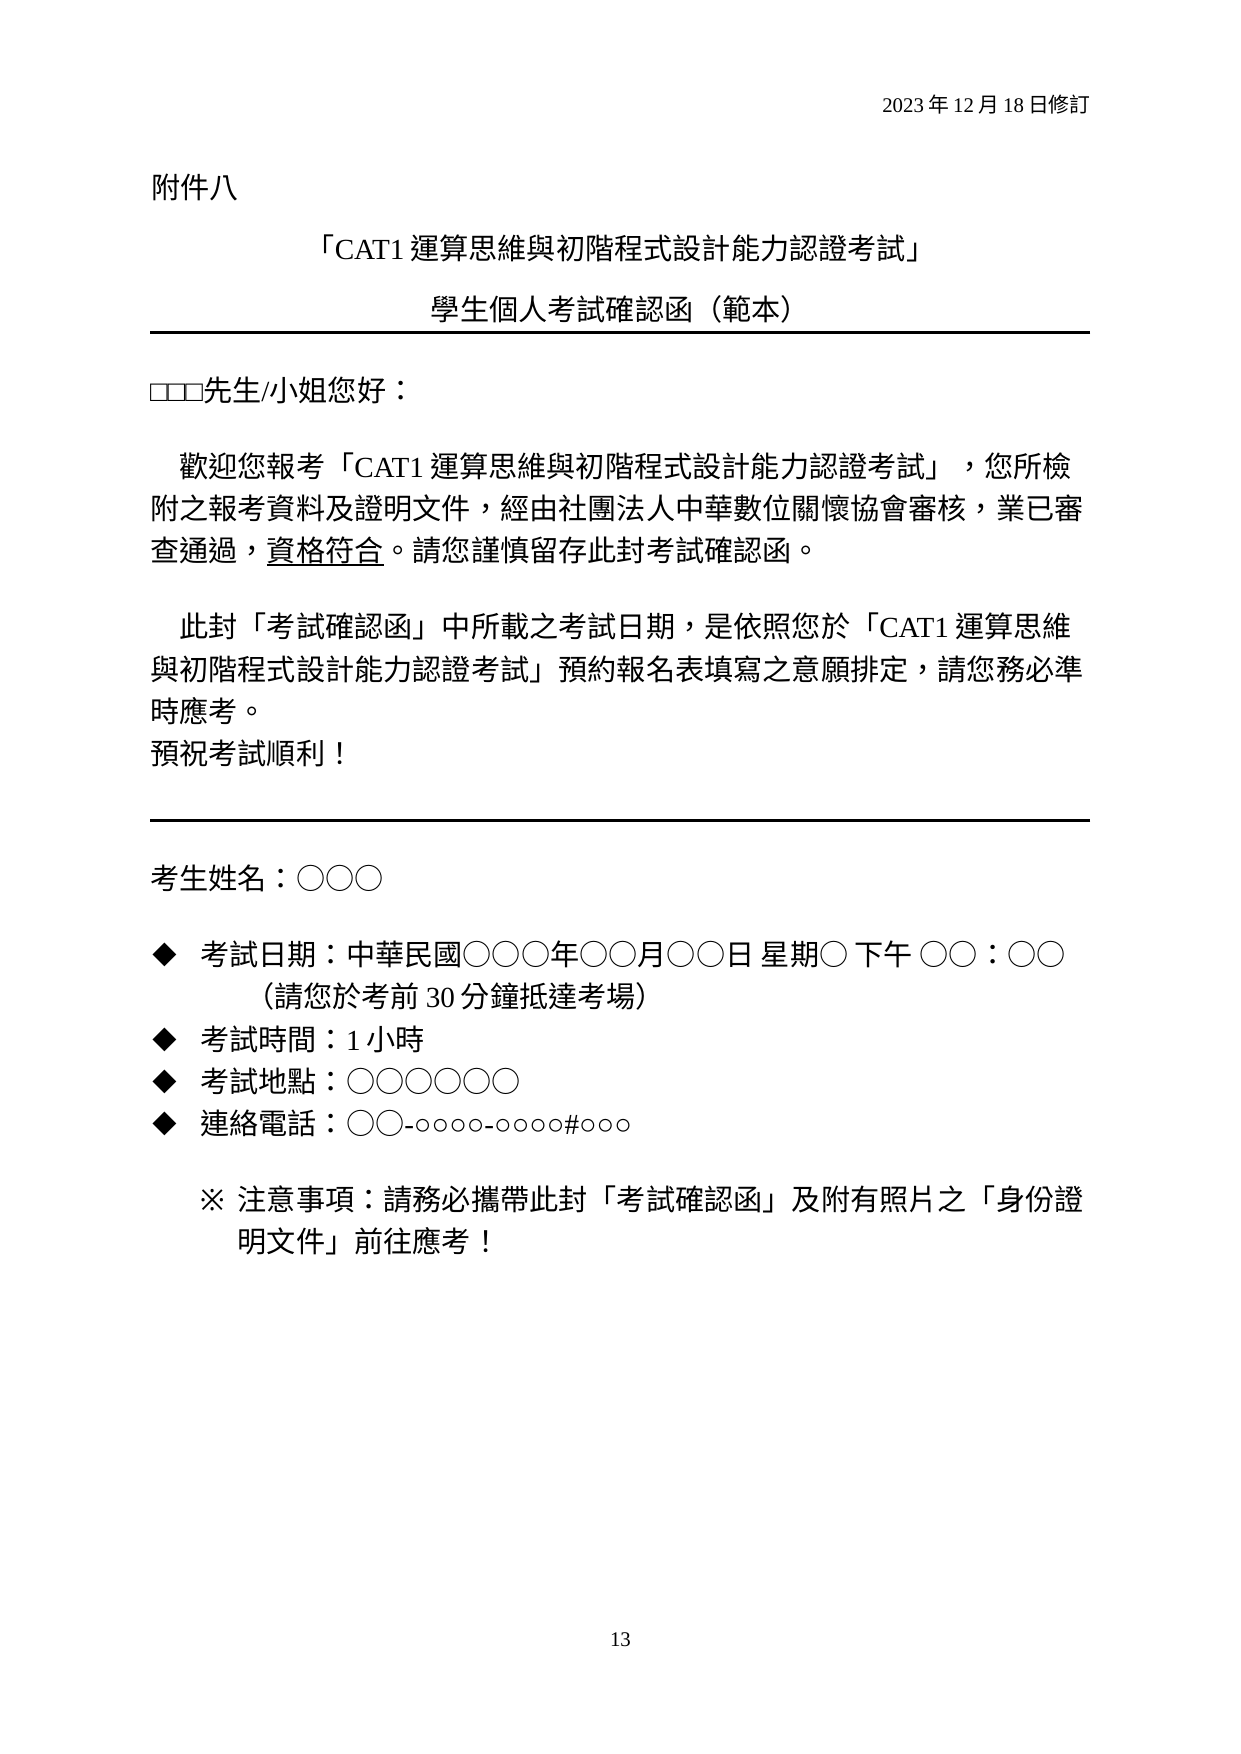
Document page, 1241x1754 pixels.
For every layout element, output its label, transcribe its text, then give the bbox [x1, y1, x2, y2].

text 號密碼；但考試流程相同。附件八 [150, 164, 1090, 207]
text 考生姓名：○○○ [150, 856, 1090, 898]
text （請您於考前30分鐘抵達考場） [150, 974, 1090, 1016]
list 考試地點：○○○○○○ [150, 1058, 1090, 1101]
list 連絡電話：○○-○○○○-○○○○#○○○ [150, 1101, 1090, 1143]
text 「CAT1運算思維與初階程式設計能力認證考試」 [150, 226, 1090, 268]
text 學生個人考試確認函（範本） [150, 287, 1090, 331]
list 考試日期：中華民國○○○年○○月○○日 星期○ 下午 ○○：○○ [150, 932, 1090, 974]
text 歡迎您報考「CAT1運算思維與初階程式設計能力認證考試」，您所檢附之報考資料及證明文件，經由社團法人中華數位關懷協會審核，業已審查通過，資格符合。請您謹慎留存此封考試確認函。 [150, 443, 1090, 570]
text 此封「考試確認函」中所載之考試日期，是依照您於「CAT1運算思維與初階程式設計能力認證考試」預約報名表填寫之意願排定，請您務必準時應考。 [150, 604, 1090, 731]
text □□□先生/小姐您好： [150, 368, 1090, 410]
list 考試時間：1小時 [150, 1016, 1090, 1058]
list 注意事項：請務必攜帶此封「考試確認函」及附有照片之「身份證明文件」前往應考！ [200, 1177, 1090, 1261]
text 預祝考試順利！ [150, 731, 1090, 773]
